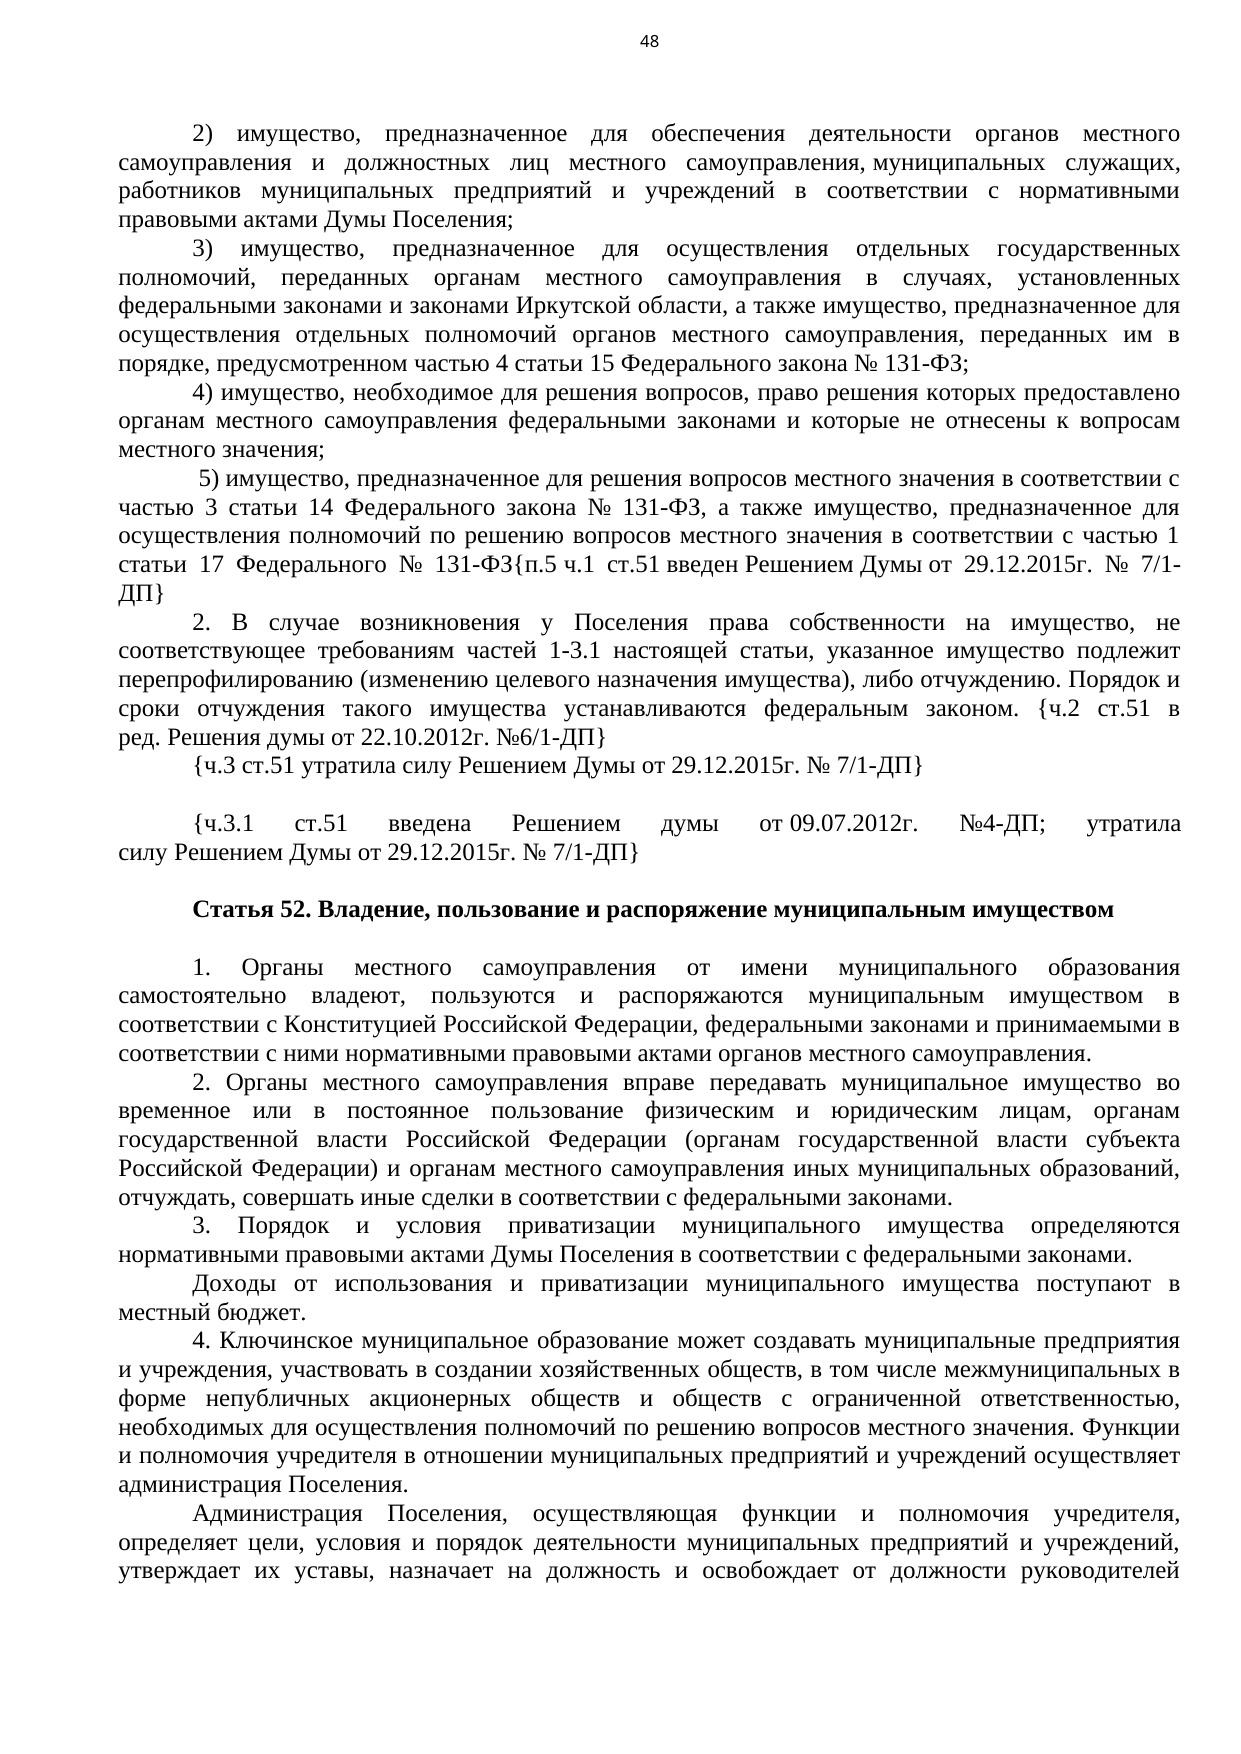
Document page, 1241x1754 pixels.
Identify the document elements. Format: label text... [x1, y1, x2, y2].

text 4) имущество, необходимое для решения вопросов, право решения которых предоставлено органам местного самоуправления федеральными законами и которые не отнесены к вопросам местного значения; [118, 377, 1181, 463]
text 4. Ключинское муниципальное образование может создавать муниципальные предприятия и учреждения, участвовать в создании хозяйственных обществ, в том числе межмуниципальных в форме непубличных акционерных обществ и обществ с ограниченной ответственностью, необходимых для осуществления полномочий по решению вопросов местного значения. Функции и полномочия учредителя в отношении муниципальных предприятий и учреждений осуществляет администрация Поселения. [118, 1326, 1181, 1498]
text 2. Органы местного самоуправления вправе передавать муниципальное имущество во временное или в постоянное пользование физическим и юридическим лицам, органам государственной власти Российской Федерации (органам государственной власти субъекта Российской Федерации) и органам местного самоуправления иных муниципальных образований, отчуждать, совершать иные сделки в соответствии с федеральными законами. [118, 1067, 1181, 1211]
text Статья 52. Владение, пользование и распоряжение муниципальным имуществом [118, 894, 1181, 923]
text {ч.3 ст.51 утратила силу Решением Думы от 29.12.2015г. № 7/1-ДП} [118, 751, 1181, 779]
text 3) имущество, предназначенное для осуществления отдельных государственных полномочий, переданных органам местного самоуправления в случаях, установленных федеральными законами и законами Иркутской области, а также имущество, предназначенное для осуществления отдельных полномочий органов местного самоуправления, переданных им в порядке, предусмотренном частью 4 статьи 15 Федерального закона № 131-ФЗ; [118, 233, 1181, 377]
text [118, 1498, 1181, 1584]
text 2. В случае возникновения у Поселения права собственности на имущество, не соответствующее требованиям частей 1-3.1 настоящей статьи, указанное имущество подлежит перепрофилированию (изменению целевого назначения имущества), либо отчуждению. Порядок и сроки отчуждения такого имущества устанавливаются федеральным законом. {ч.2 ст.51 в ред. Решения думы от 22.10.2012г. №6/1-ДП} [118, 607, 1181, 751]
text {ч.3.1 ст.51 введена Решением думы от 09.07.2012г. №4-ДП; утратила силу Решением Думы от 29.12.2015г. № 7/1-ДП} [118, 808, 1181, 866]
text 5) имущество, предназначенное для решения вопросов местного значения в соответствии с частью 3 статьи 14 Федерального закона № 131-ФЗ, а также имущество, предназначенное для осуществления полномочий по решению вопросов местного значения в соответствии с частью 1 статьи 17 Федерального № 131-ФЗ{п.5 ч.1 ст.51 введен Решением Думы от 29.12.2015г. № 7/1-ДП} [118, 463, 1181, 607]
text Доходы от использования и приватизации муниципального имущества поступают в местный бюджет. [118, 1268, 1181, 1326]
text 3. Порядок и условия приватизации муниципального имущества определяются нормативными правовыми актами Думы Поселения в соответствии с федеральными законами. [118, 1211, 1181, 1268]
text 1. Органы местного самоуправления от имени муниципального образования самостоятельно владеют, пользуются и распоряжаются муниципальным имуществом в соответствии с Конституцией Российской Федерации, федеральными законами и принимаемыми в соответствии с ними нормативными правовыми актами органов местного самоуправления. [118, 952, 1181, 1067]
text 2) имущество, предназначенное для обеспечения деятельности органов местного самоуправления и должностных лиц местного самоуправления, муниципальных служащих, работников муниципальных предприятий и учреждений в соответствии с нормативными правовыми актами Думы Поселения; [118, 118, 1181, 233]
